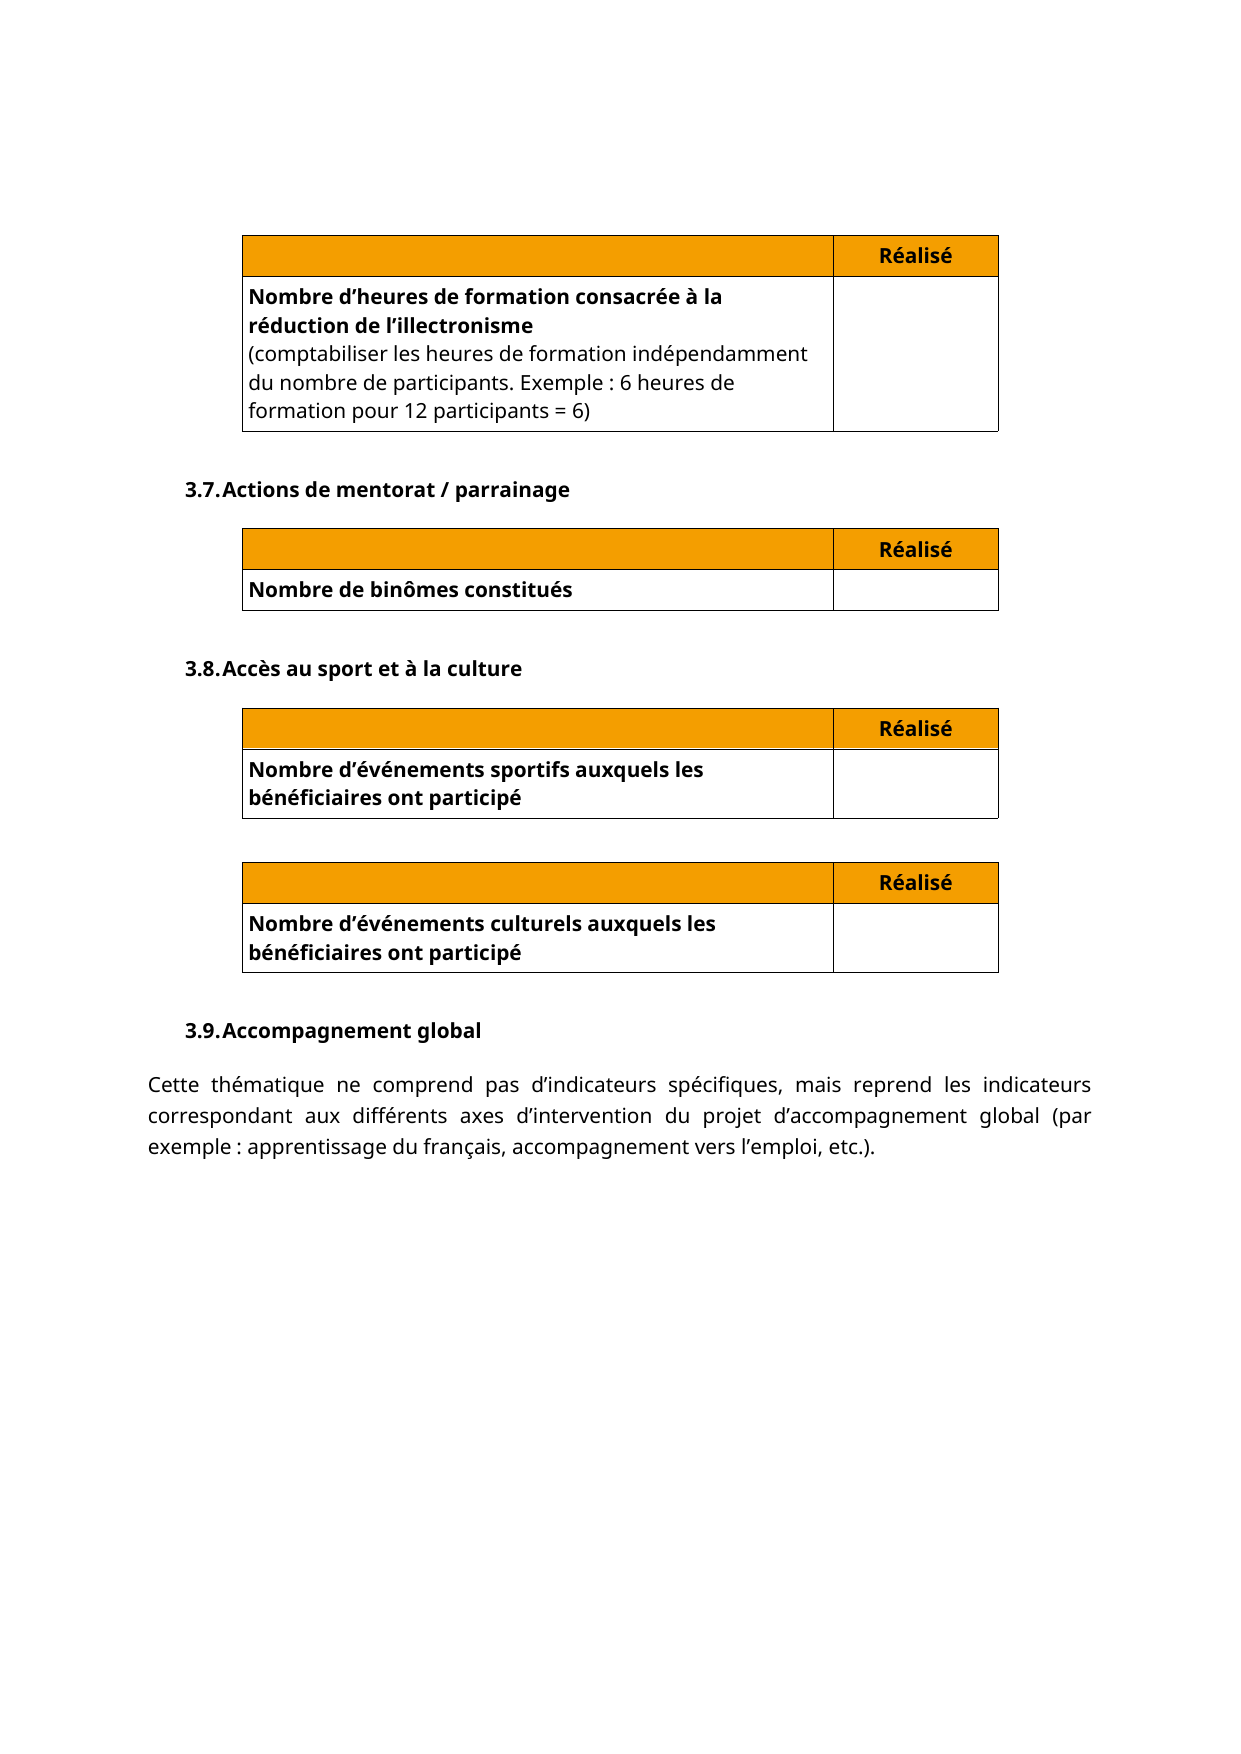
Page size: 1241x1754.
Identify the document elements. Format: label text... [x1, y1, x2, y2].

table_cell Nombre d’événements sportifs auxquels les bénéficiaires ont participé [243, 750, 833, 818]
table_header Réalisé [834, 236, 998, 276]
table_cell [834, 570, 998, 610]
table_cell [834, 277, 998, 431]
table_cell Nombre d’événements culturels auxquels les bénéficiaires ont participé [243, 904, 833, 972]
table_header [243, 863, 833, 903]
text Cette thématique ne comprend pas d’indicateurs spécifiques, mais reprend les indicateurs correspondant aux différents axes d’intervention du projet d’accompagnement global (par exemple : apprentissage du français, accompagnement vers l’emploi, etc.). [148, 1070, 1093, 1161]
list Accès au sport et à la culture [185, 654, 1093, 683]
list Actions de mentorat / parrainage [185, 475, 1093, 503]
table_header Réalisé [834, 529, 998, 569]
table_header [243, 236, 833, 276]
list Accompagnement global [185, 1016, 1093, 1045]
table_cell [834, 750, 998, 818]
table_header [243, 709, 833, 748]
table_cell Nombre de binômes constitués [243, 570, 833, 610]
table_header Réalisé [834, 709, 998, 748]
table_header [243, 529, 833, 569]
table_cell [834, 904, 998, 972]
table_header Réalisé [834, 863, 998, 903]
table_cell Nombre d’heures de formation consacrée à la réduction de l’illectronisme (comptabiliser les heures de formation indépendamment du nombre de participants. Exemple : 6 heures de formation pour 12 participants = 6) [243, 277, 833, 431]
